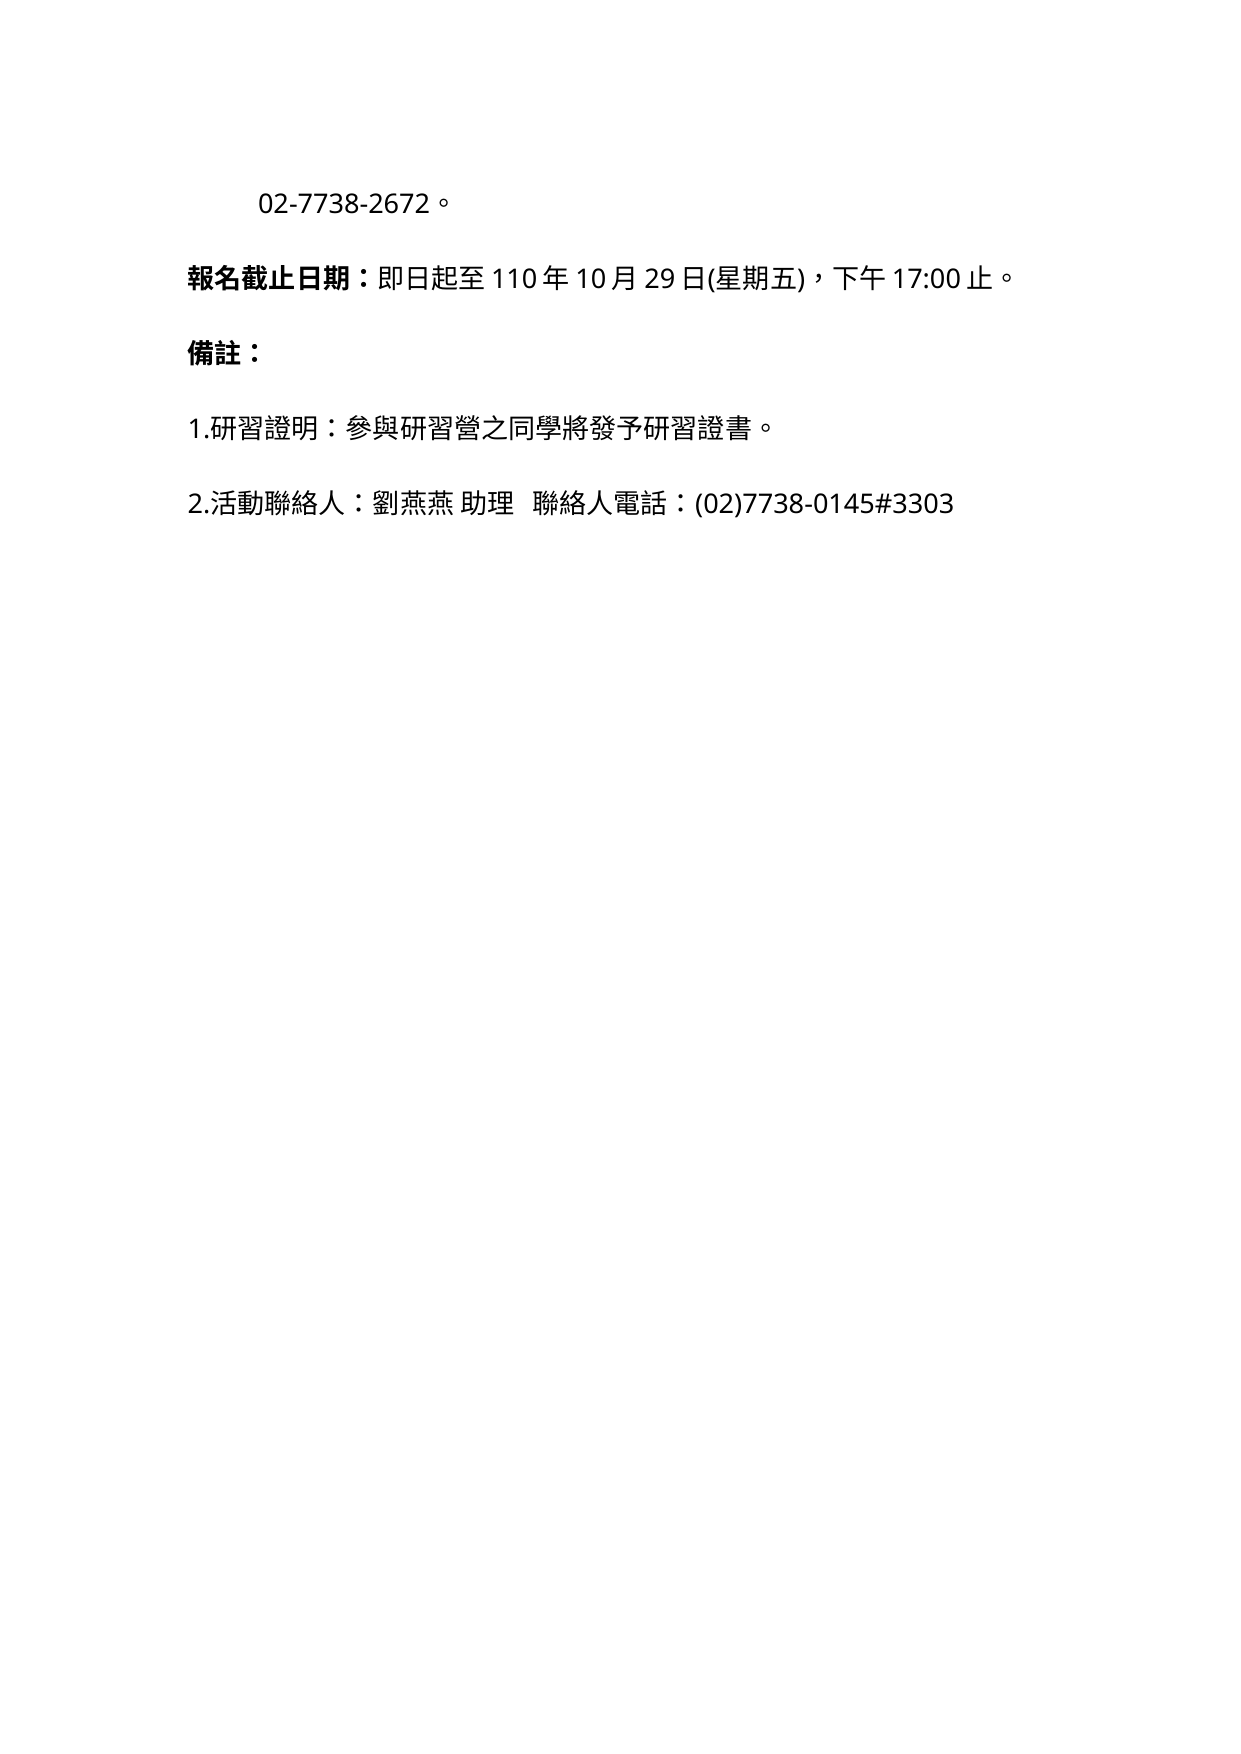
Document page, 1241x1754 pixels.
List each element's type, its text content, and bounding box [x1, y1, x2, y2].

text 02-7738-2672。 [187, 164, 1053, 239]
text 1.研習證明：參與研習營之同學將發予研習證書。 [187, 389, 1053, 464]
text 報名截止日期：即日起至110年10月29日(星期五)，下午17:00止。 [187, 239, 1053, 314]
text 2.活動聯絡人：劉燕燕 助理 聯絡人電話：(02)7738-0145#3303 [187, 464, 1053, 539]
text 備註： [187, 314, 1053, 389]
